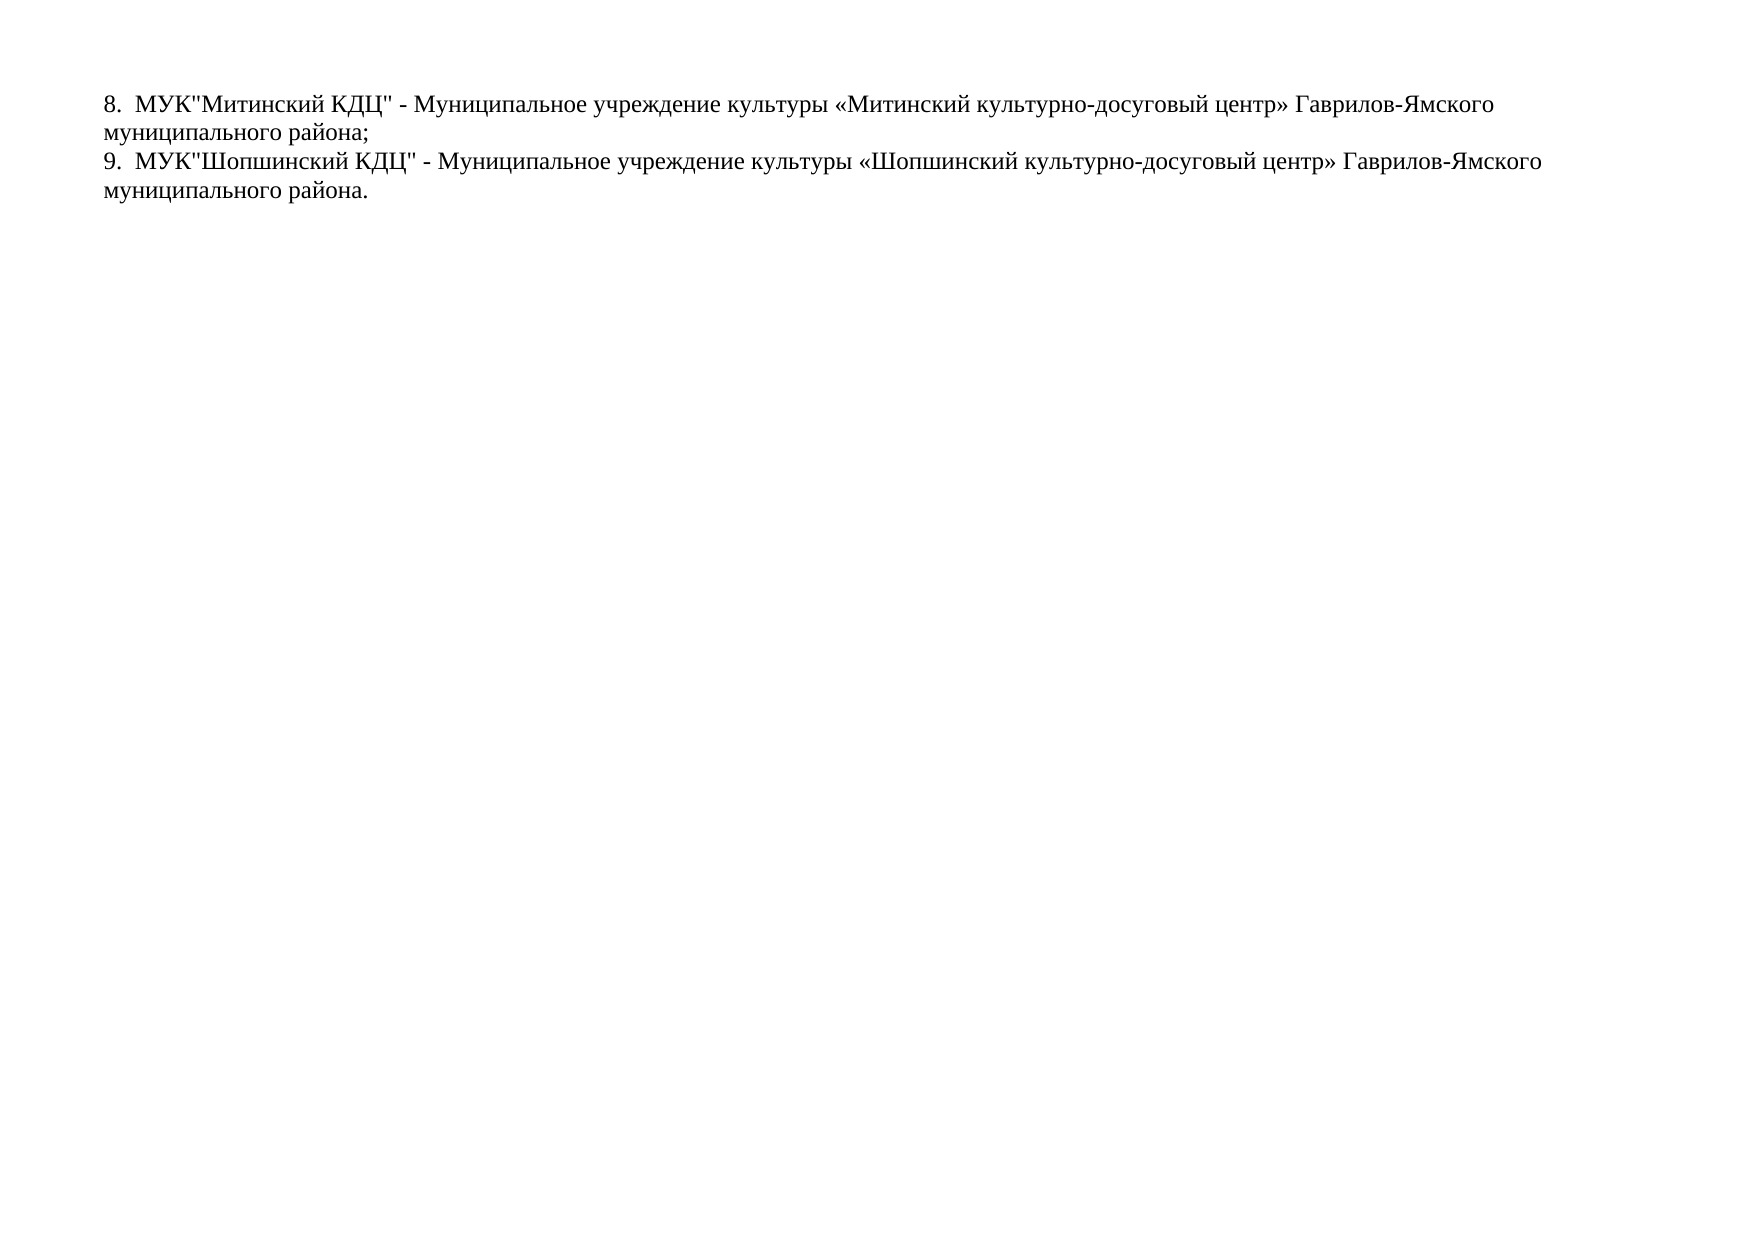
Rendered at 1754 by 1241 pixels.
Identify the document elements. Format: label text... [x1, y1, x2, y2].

text 8. МУК"Митинский КДЦ" - Муниципальное учреждение культуры «Митинский культурно-досуговый центр» Гаврилов-Ямского муниципального района; [103, 89, 1636, 146]
text 9. МУК"Шопшинский КДЦ" - Муниципальное учреждение культуры «Шопшинский культурно-досуговый центр» Гаврилов-Ямского муниципального района. [103, 146, 1636, 204]
